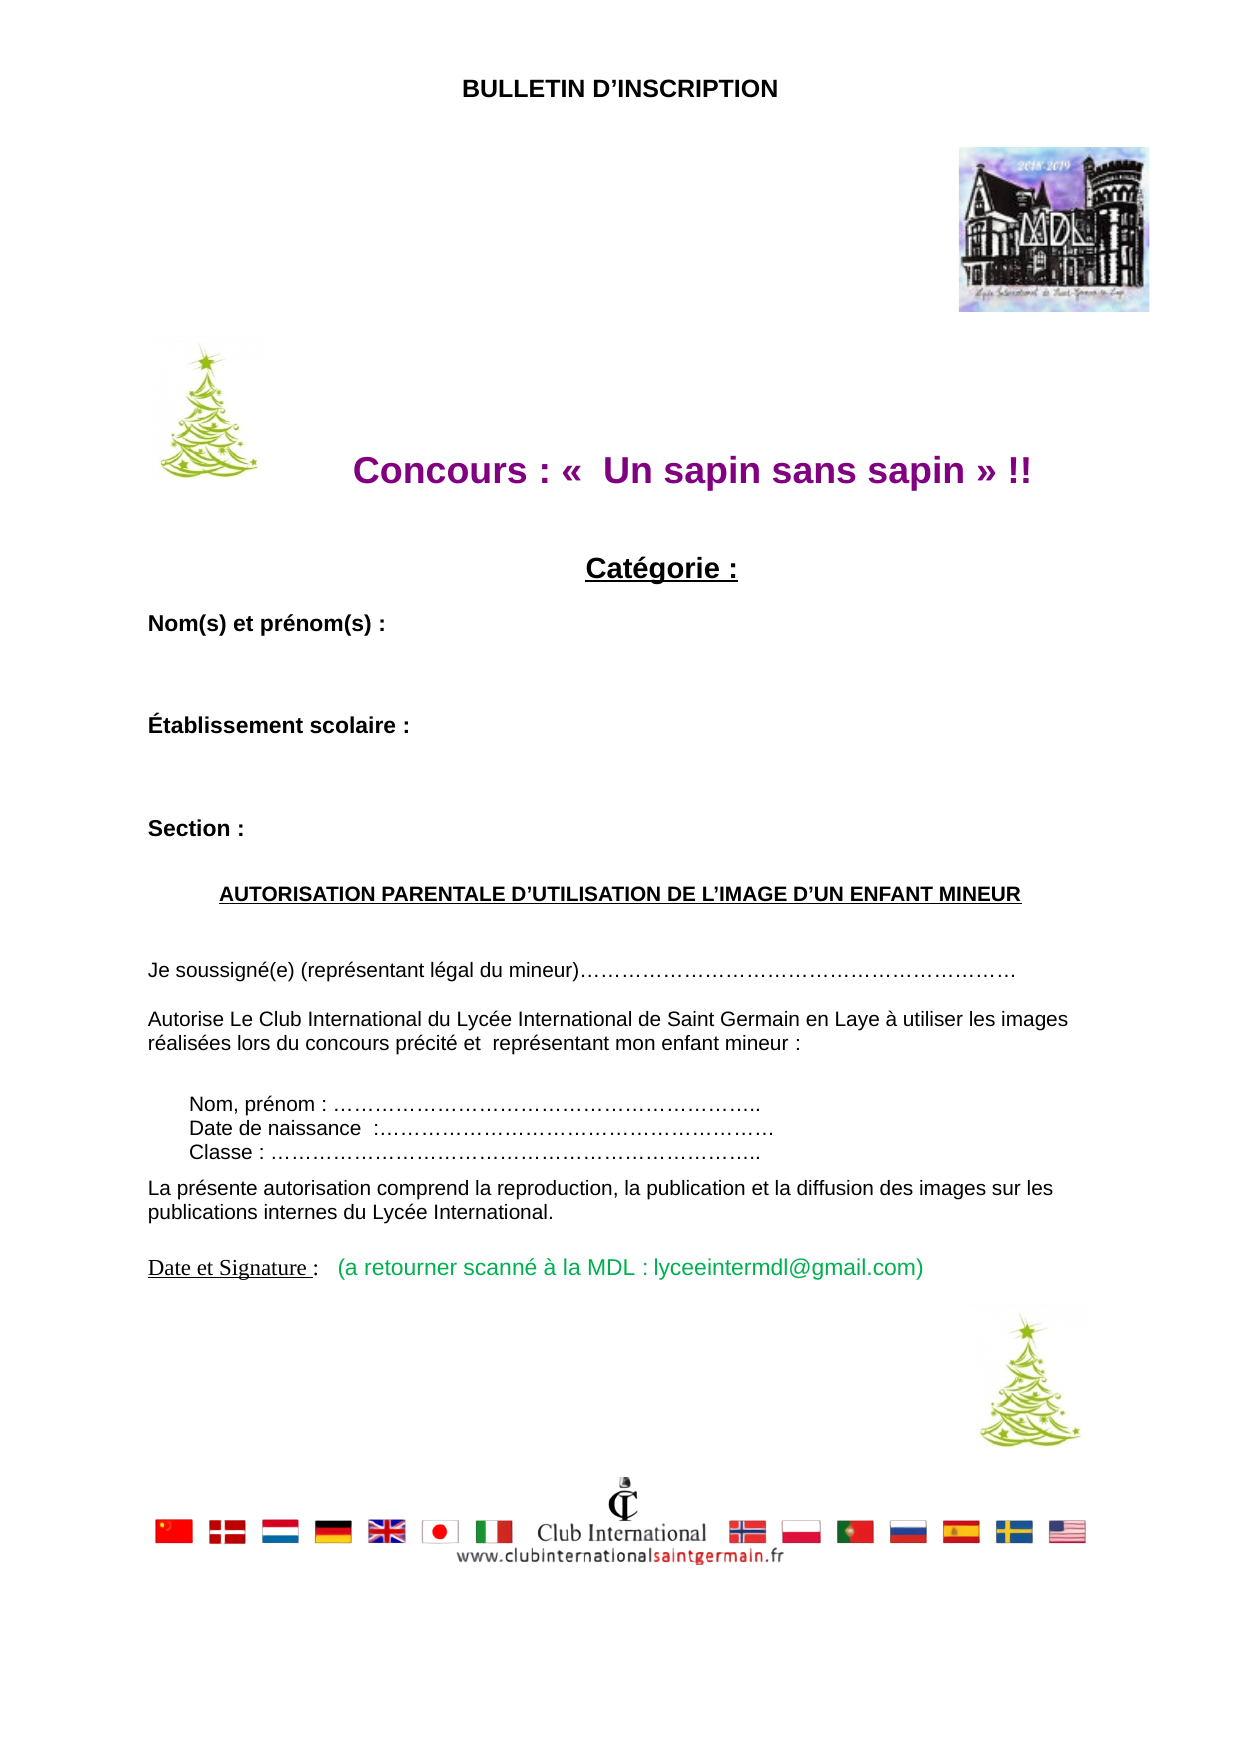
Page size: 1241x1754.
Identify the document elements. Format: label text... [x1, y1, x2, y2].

text Établissement scolaire : [148, 712, 1093, 739]
picture [958, 147, 1150, 312]
picture [147, 1477, 1093, 1565]
text Nom, prénom : …………………………………………………….. Date de naissance :………………………………………………… Classe : …………………………………………………………….. [189, 1068, 1093, 1163]
picture [147, 336, 270, 484]
text AUTORISATION PARENTALE D’UTILISATION DE L’IMAGE D’UN ENFANT MINEUR [148, 882, 1093, 906]
text Je soussigné(e) (représentant légal du mineur)……………………………………………………… [148, 958, 1093, 982]
text La présente autorisation comprend la reproduction, la publication et la diffusion des images sur les publications internes du Lycée International. [148, 1176, 1093, 1224]
text Nom(s) et prénom(s) : [148, 610, 1093, 637]
picture [966, 1305, 1093, 1453]
text Autorise Le Club International du Lycée International de Saint Germain en Laye à utiliser les images réalisées lors du concours précité et représentant mon enfant mineur : [148, 1007, 1093, 1055]
text Section : [148, 814, 1093, 841]
text Catégorie : [148, 551, 1093, 584]
text Date et Signature : (a retourner scanné à la MDL : lyceeintermdl@gmail.com) [148, 1254, 1093, 1280]
text Concours : « Un sapin sans sapin » !! [148, 337, 1093, 491]
